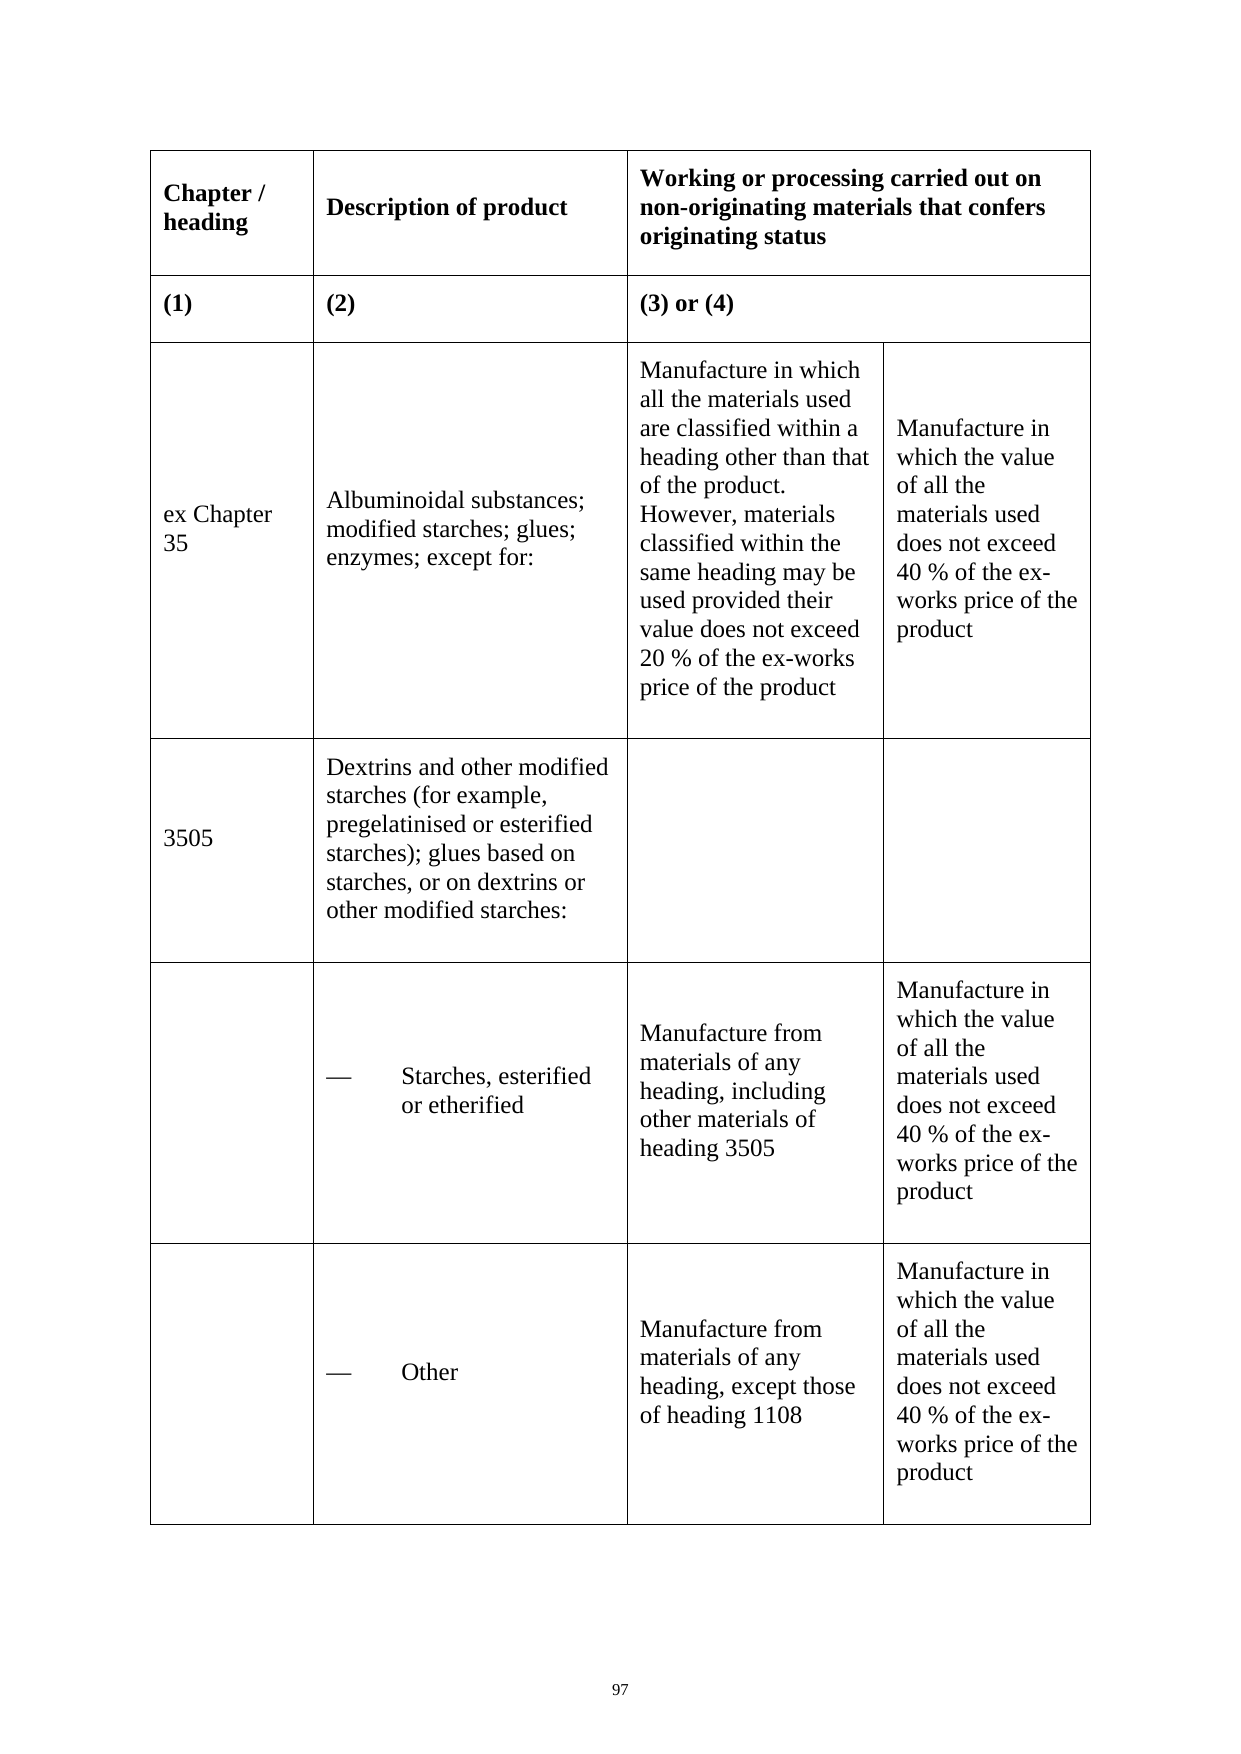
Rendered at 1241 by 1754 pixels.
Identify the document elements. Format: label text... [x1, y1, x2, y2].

table_cell [884, 739, 1090, 962]
table_cell Manufacture in which the value of all the materials used does not exceed 40 % of the ex‐works price of the product [884, 963, 1090, 1243]
table_cell Manufacture in which all the materials used are classified within a heading other than that of the product. However, materials classified within the same heading may be used provided their value does not exceed 20 % of the ex‐works price of the product [628, 343, 883, 738]
table_cell ex Chapter 35 [151, 343, 313, 738]
table_cell (2) [314, 276, 627, 342]
table_cell [151, 963, 313, 1243]
table_cell 3505 [151, 739, 313, 962]
table_cell Manufacture from materials of any heading, except those of heading 1108 [628, 1244, 883, 1524]
table_cell Albuminoidal substances; modified starches; glues; enzymes; except for: [314, 343, 627, 738]
table_cell Manufacture in which the value of all the materials used does not exceed 40 % of the ex‐works price of the product [884, 1244, 1090, 1524]
table_cell [151, 1244, 313, 1524]
table_cell Manufacture in which the value of all the materials used does not exceed 40 % of the ex‐works price of the product [884, 343, 1090, 738]
table_cell [628, 739, 883, 962]
table_cell (3) or (4) [628, 276, 1090, 342]
table_header Description of product [314, 151, 627, 275]
table_cell Manufacture from materials of any heading, including other materials of heading 3505 [628, 963, 883, 1243]
table_cell Dextrins and other modified starches (for example, pregelatinised or esterified starches); glues based on starches, or on dextrins or other modified starches: [314, 739, 627, 962]
table_cell — Starches, esterified or etherified [314, 963, 627, 1243]
table_header Chapter / heading [151, 151, 313, 275]
table_header Working or processing carried out on non‐originating materials that confers originating status [628, 151, 1090, 275]
table_cell — Other [314, 1244, 627, 1524]
table_cell (1) [151, 276, 313, 342]
